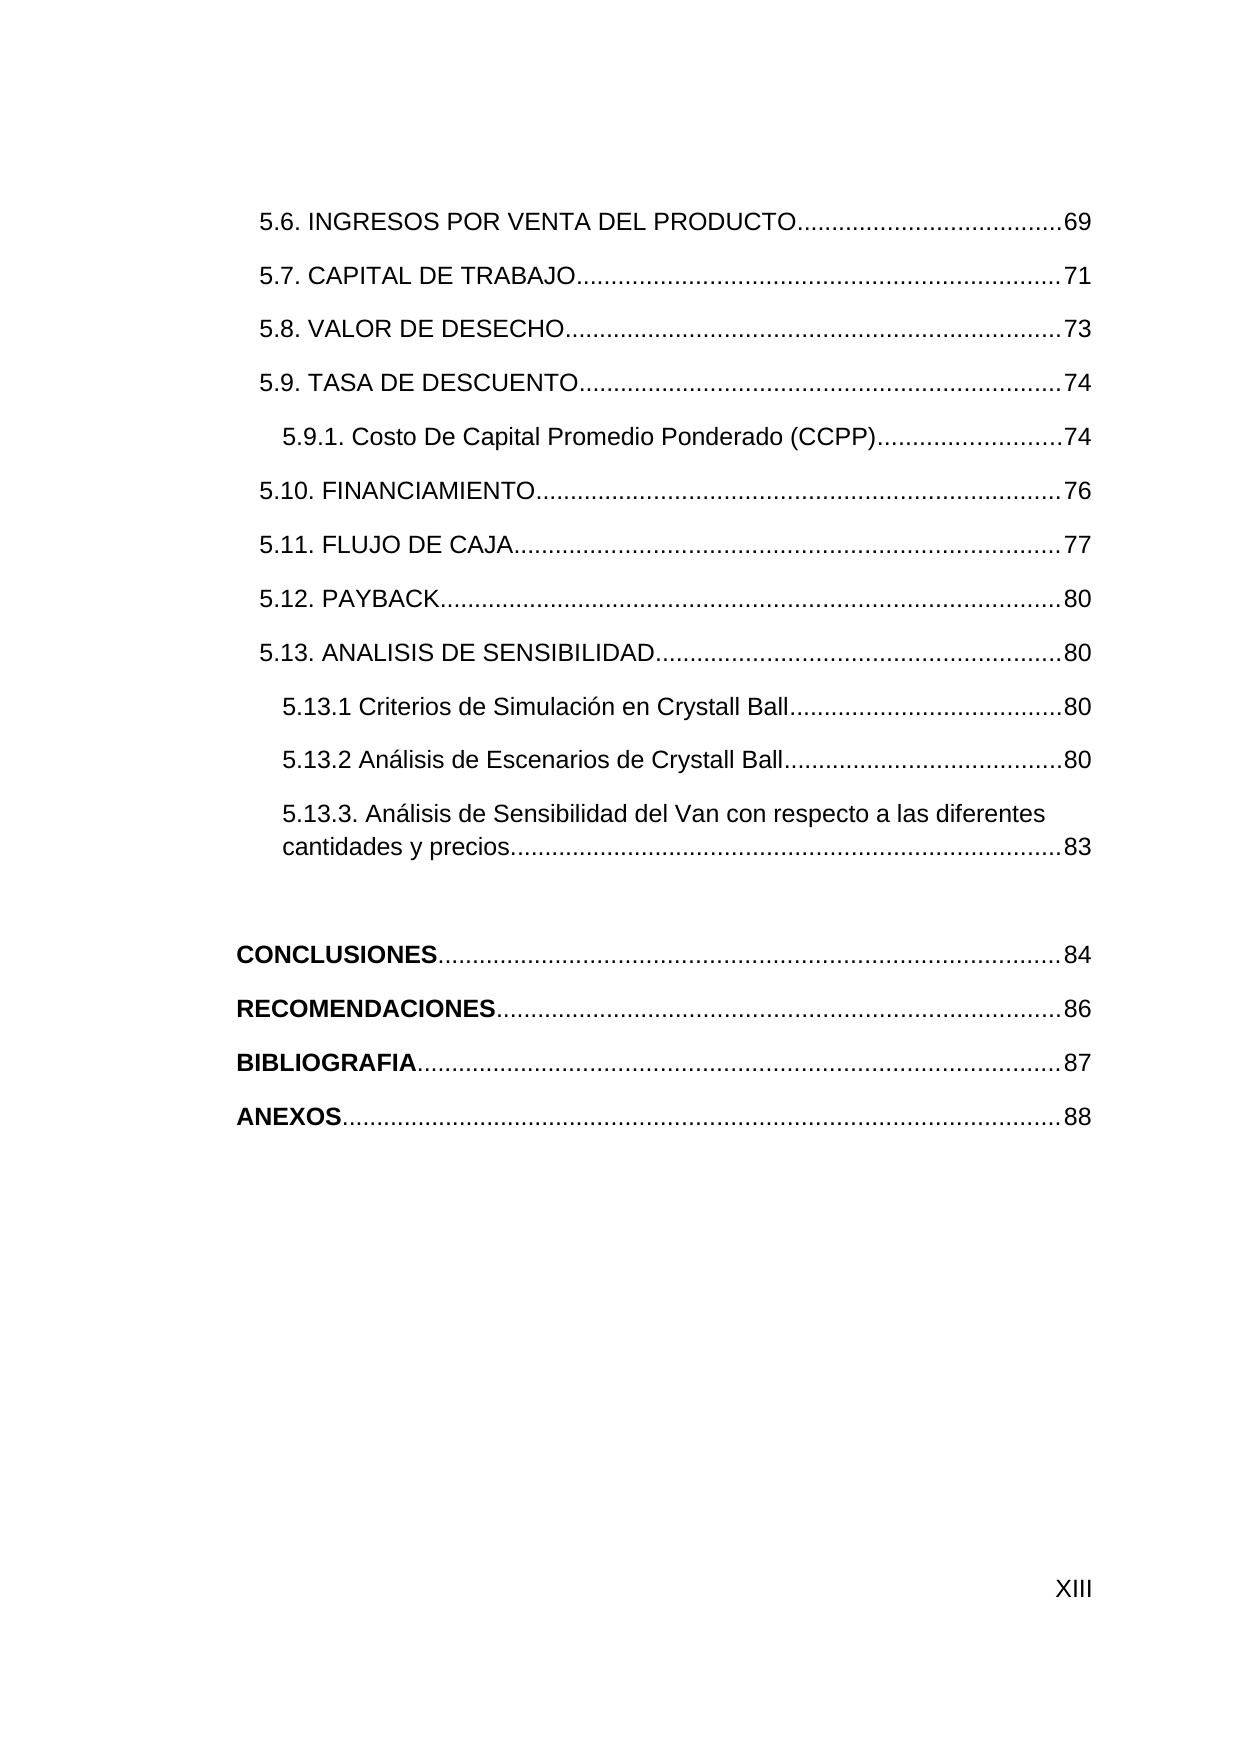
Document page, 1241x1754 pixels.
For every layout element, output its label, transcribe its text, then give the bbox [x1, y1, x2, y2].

text 5.10. FINANCIAMIENTO 76 [259, 476, 1092, 505]
text CONCLUSIONES 84 [236, 940, 1092, 969]
text 5.7. CAPITAL DE TRABAJO 71 [259, 261, 1092, 289]
text 5.13.1 Criterios de Simulación en Crystall Ball 80 [282, 691, 1092, 720]
text 5.9. TASA DE DESCUENTO 74 [259, 368, 1092, 397]
text 5.13.3. Análisis de Sensibilidad del Van con respecto a las diferentes cantidades y precios. 83 [282, 799, 1092, 861]
text RECOMENDACIONES 86 [236, 994, 1092, 1022]
text ANEXOS 88 [236, 1101, 1092, 1130]
text 5.6. INGRESOS POR VENTA DEL PRODUCTO 69 [259, 207, 1092, 236]
text 5.13.2 Análisis de Escenarios de Crystall Ball 80 [282, 745, 1092, 774]
text 5.9.1. Costo De Capital Promedio Ponderado (CCPP) 74 [282, 422, 1092, 451]
text 5.11. FLUJO DE CAJA 77 [259, 530, 1092, 559]
text BIBLIOGRAFIA 87 [236, 1048, 1092, 1076]
text 5.12. PAYBACK 80 [259, 584, 1092, 612]
text 5.13. ANALISIS DE SENSIBILIDAD 80 [259, 638, 1092, 666]
text 5.8. VALOR DE DESECHO 73 [259, 314, 1092, 343]
